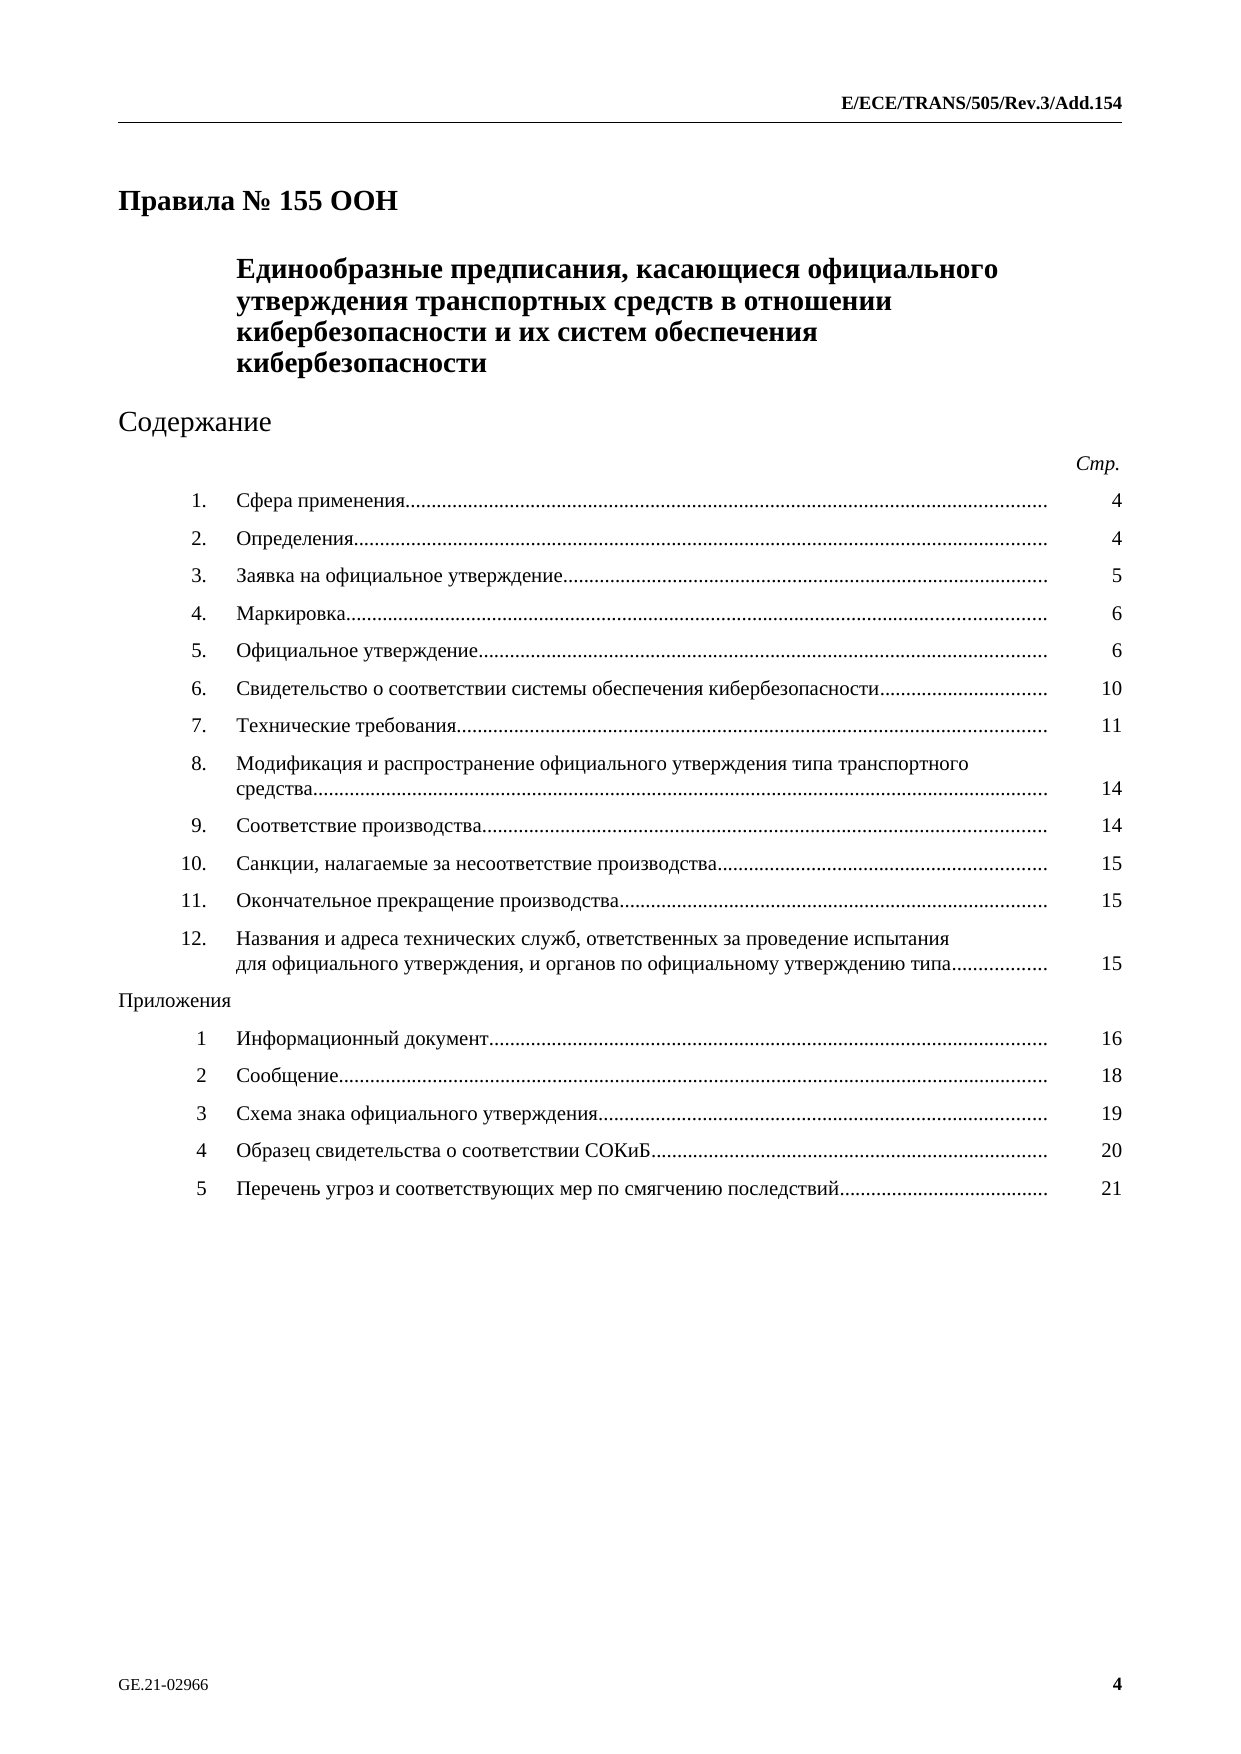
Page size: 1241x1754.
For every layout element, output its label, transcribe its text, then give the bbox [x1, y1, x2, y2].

text 2. Определения 4 [118, 525, 1122, 550]
text 4. Маркировка 6 [118, 600, 1122, 625]
text 6. Свидетельство о соответствии системы обеспечения кибербезопасности 10 [118, 675, 1122, 700]
text 12. Названия и адреса технических служб, ответственных за проведение испытания для официального утверждения, и органов по официальному утверждению типа 15 [118, 925, 1122, 975]
text Стр. [148, 450, 1122, 475]
text 7. Технические требования 11 [118, 712, 1122, 737]
text 5. Официальное утверждение 6 [118, 637, 1122, 662]
text Правила № 155 ООН [118, 185, 1004, 216]
text 3. Заявка на официальное утверждение 5 [118, 562, 1122, 587]
text 1. Сфера применения 4 [118, 487, 1122, 512]
text 2 Сообщение 18 [118, 1062, 1122, 1087]
text 5 Перечень угроз и соответствующих мер по смягчению последствий 21 [118, 1175, 1122, 1200]
text 4 Образец свидетельства о соответствии СОКиБ 20 [118, 1137, 1122, 1162]
text Единообразные предписания, касающиеся официального утверждения транспортных средств в отношении кибербезопасности и их систем обеспечения кибербезопасности [118, 254, 1004, 379]
text 10. Санкции, налагаемые за несоответствие производства 15 [118, 850, 1122, 875]
text 1 Информационный документ 16 [118, 1025, 1122, 1050]
text 3 Схема знака официального утверждения 19 [118, 1100, 1122, 1125]
text Содержание [118, 404, 1122, 437]
text 8. Модификация и распространение официального утверждения типа транспортного средства 14 [118, 750, 1122, 800]
text 11. Окончательное прекращение производства 15 [118, 887, 1122, 912]
text Приложения [118, 987, 1122, 1012]
text 9. Соответствие производства 14 [118, 812, 1122, 837]
